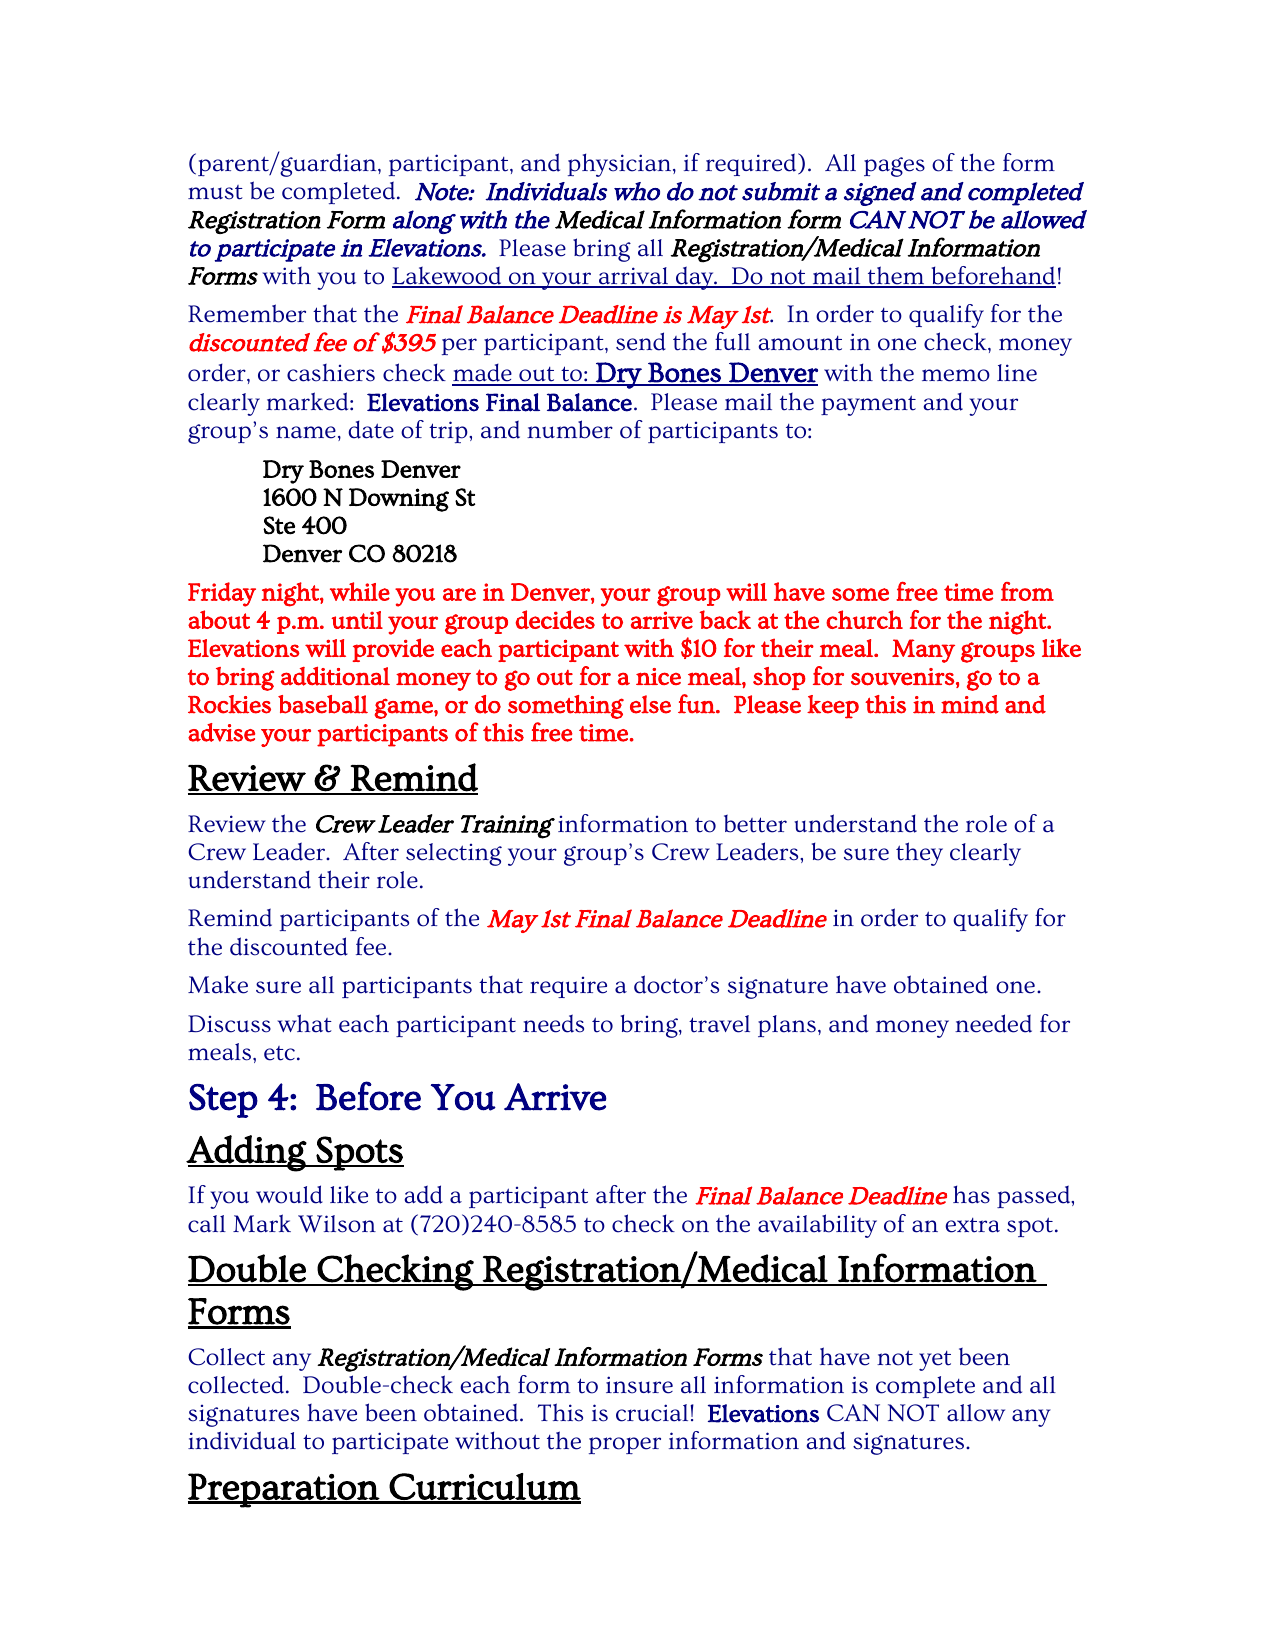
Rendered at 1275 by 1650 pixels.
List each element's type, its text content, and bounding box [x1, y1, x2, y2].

text Double Checking Registration/Medical Information Forms [187, 1249, 1087, 1333]
text Denver CO 80218 [187, 540, 1087, 568]
text Dry Bones Denver [187, 456, 1087, 484]
text Discuss what each participant needs to bring, travel plans, and money needed for meals, etc. [187, 1010, 1087, 1067]
text Make sure all participants that require a doctor’s signature have obtained one. [187, 972, 1087, 1000]
text Adding Spots [187, 1129, 1087, 1172]
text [187, 150, 1087, 291]
text Ste 400 [187, 512, 1087, 540]
text Review the Crew Leader Training information to better understand the role of a Crew Leader. After selecting your group’s Crew Leaders, be sure they clearly understand their role. [187, 810, 1087, 895]
text Step 4: Before You Arrive [187, 1077, 1087, 1119]
text If you would like to add a participant after the Final Balance Deadline has passed, call Mark Wilson at (720)240-8585 to check on the availability of an extra spot. [187, 1182, 1087, 1238]
text Remember that the Final Balance Deadline is May 1st. In order to qualify for the discounted fee of $395 per participant, send the full amount in one check, money order, or cashiers check made out to: Dry Bones Denver with the memo line clearly marked: Elevations Final Balance. Please mail the payment and your group’s name, date of trip, and number of participants to: [187, 301, 1087, 445]
text Preparation Curriculum [187, 1467, 1087, 1509]
text Remind participants of the May 1st Final Balance Deadline in order to qualify for the discounted fee. [187, 905, 1087, 961]
text 1600 N Downing St [187, 484, 1087, 512]
text Friday night, while you are in Denver, your group will have some free time from about 4 p.m. until your group decides to arrive back at the church for the night. Elevations will provide each participant with $10 for their meal. Many groups like to bring additional money to go out for a nice meal, shop for souvenirs, go to a Rockies baseball game, or do something else fun. Please keep this in mind and advise your participants of this free time. [187, 578, 1087, 747]
text Review & Remind [187, 758, 1087, 800]
text Collect any Registration/Medical Information Forms that have not yet been collected. Double-check each form to insure all information is complete and all signatures have been obtained. This is crucial! Elevations CAN NOT allow any individual to participate without the proper information and signatures. [187, 1344, 1087, 1456]
